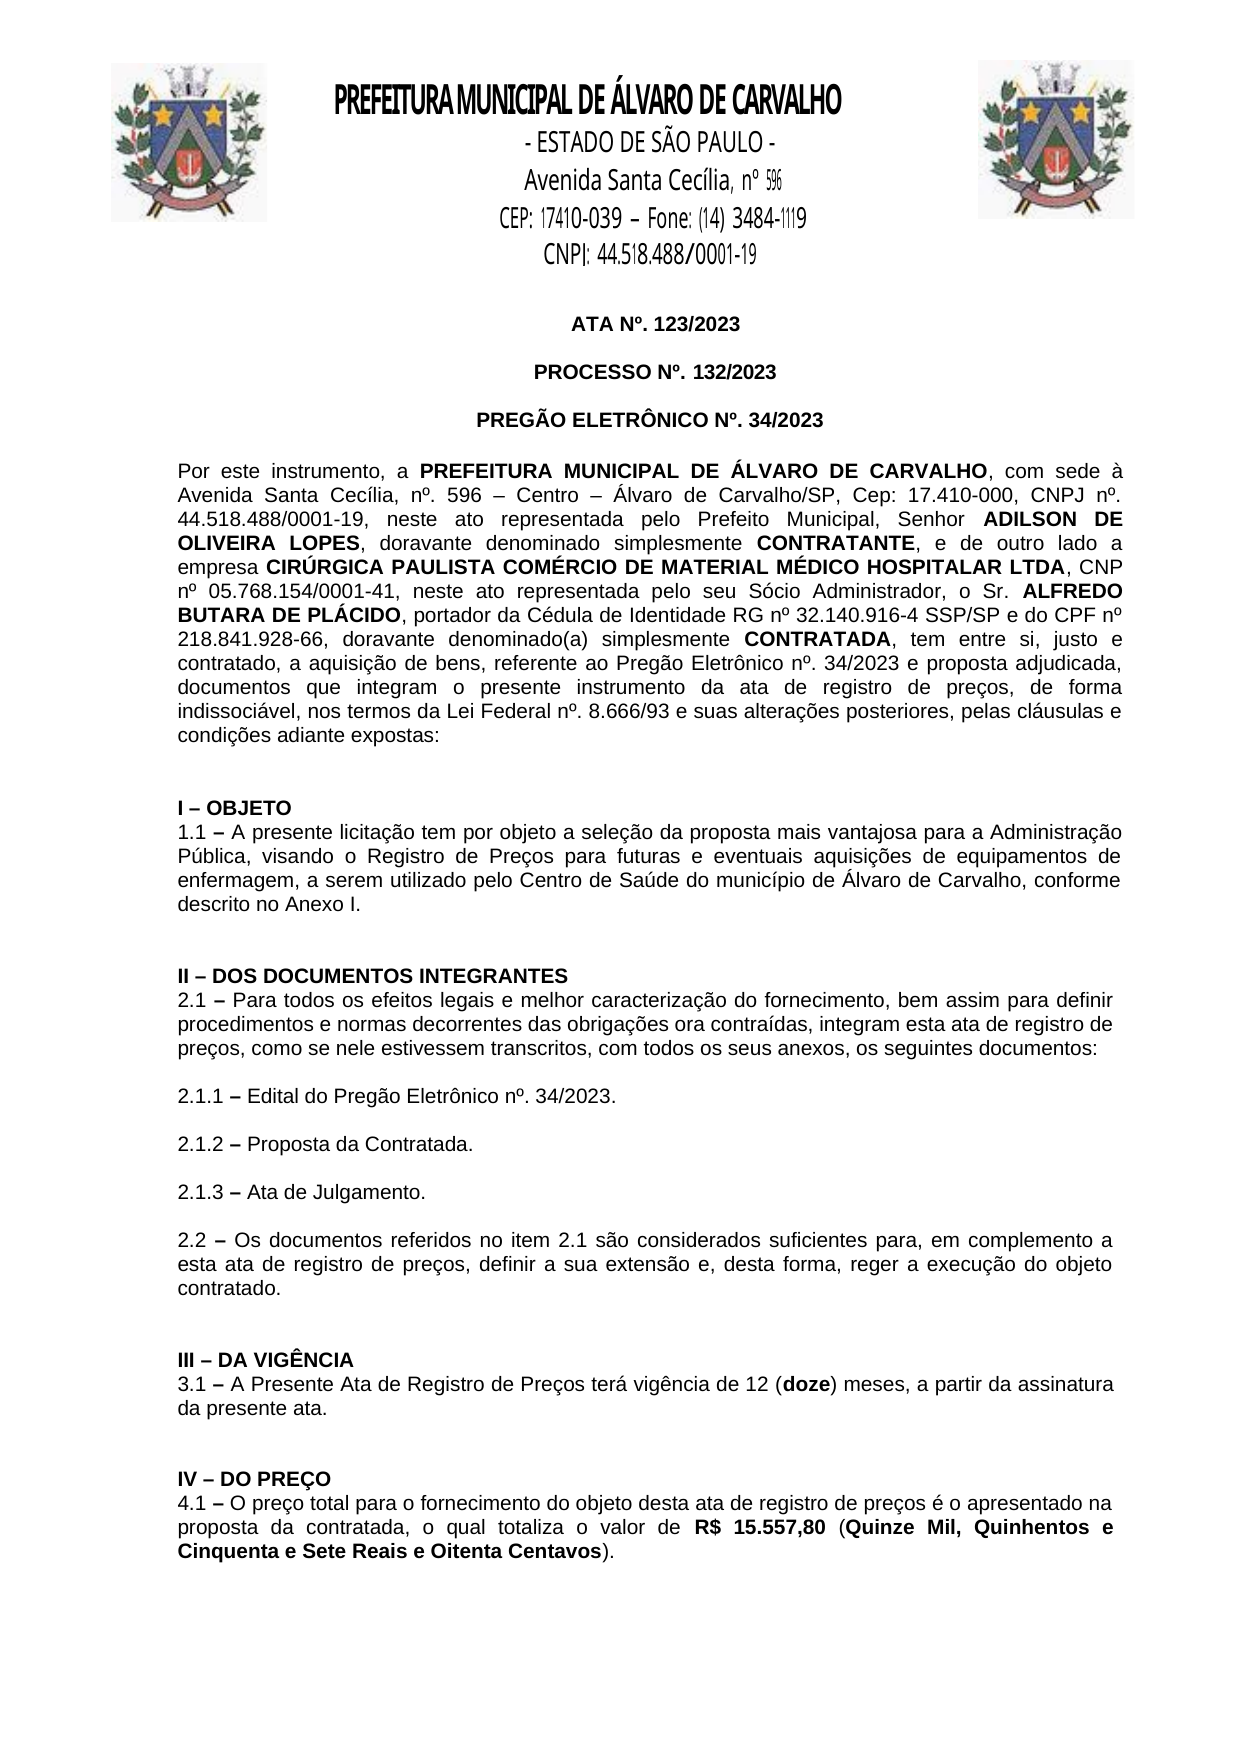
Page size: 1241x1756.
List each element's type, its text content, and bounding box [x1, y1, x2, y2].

text I – OBJETO [177, 796, 1217, 820]
text Por este instrumento, a PREFEITURA MUNICIPAL DE ÁLVARO DE CARVALHO, com sede à Avenida Santa Cecília, nº. 596 – Centro – Álvaro de Carvalho/SP, Cep: 17.410-000, CNPJ nº. 44.518.488/0001-19, neste ato representada pelo Prefeito Municipal, Senhor ADILSON DE OLIVEIRA LOPES, doravante denominado simplesmente CONTRATANTE, e de outro lado a empresa CIRÚRGICA PAULISTA COMÉRCIO DE MATERIAL MÉDICO HOSPITALAR LTDA, CNP nº 05.768.154/0001-41, neste ato representada pelo seu Sócio Administrador, o Sr. ALFREDO BUTARA DE PLÁCIDO, portador da Cédula de Identidade RG nº 32.140.916-4 SSP/SP e do CPF nº 218.841.928-66, doravante denominado(a) simplesmente CONTRATADA, tem entre si, justo e contratado, a aquisição de bens, referente ao Pregão Eletrônico nº. 34/2023 e proposta adjudicada, documentos que integram o presente instrumento da ata de registro de preços, de forma indissociável, nos termos da Lei Federal nº. 8.666/93 e suas alterações posteriores, pelas cláusulas e condições adiante expostas: [177, 459, 1123, 746]
text III – DA VIGÊNCIA [177, 1347, 1217, 1371]
text 2.2 – Os documentos referidos no item 2.1 são considerados suficientes para, em complemento a esta ata de registro de preços, definir a sua extensão e, desta forma, reger a execução do objeto contratado. [177, 1228, 1114, 1299]
text PREGÃO ELETRÔNICO Nº. 34/2023 [458, 408, 842, 432]
text IV – DO PREÇO [177, 1467, 1217, 1491]
text 2.1.2 – Proposta da Contratada. [177, 1132, 1114, 1156]
text 4.1 – O preço total para o fornecimento do objeto desta ata de registro de preços é o apresentado na proposta da contratada, o qual totaliza o valor de R$ 15.557,80 (Quinze Mil, Quinhentos e Cinquenta e Sete Reais e Oitenta Centavos). [177, 1491, 1114, 1563]
text ATA Nº. 123/2023 PROCESSO Nº. 132/2023 [521, 312, 789, 384]
text 2.1.1 – Edital do Pregão Eletrônico nº. 34/2023. [177, 1084, 1114, 1108]
text 2.1 – Para todos os efeitos legais e melhor caracterização do fornecimento, bem assim para definir procedimentos e normas decorrentes das obrigações ora contraídas, integram esta ata de registro de preços, como se nele estivessem transcritos, com todos os seus anexos, os seguintes documentos: [177, 988, 1114, 1060]
picture [978, 60, 1135, 219]
text 2.1.3 – Ata de Julgamento. [177, 1180, 1114, 1204]
text 3.1 – A Presente Ata de Registro de Preços terá vigência de 12 (doze) meses, a partir da assinatura da presente ata. [177, 1371, 1114, 1419]
text 1.1 – A presente licitação tem por objeto a seleção da proposta mais vantajosa para a Administração Pública, visando o Registro de Preços para futuras e eventuais aquisições de equipamentos de enfermagem, a serem utilizado pelo Centro de Saúde do município de Álvaro de Carvalho, conforme descrito no Anexo I. [177, 820, 1123, 916]
picture [111, 63, 268, 222]
text II – DOS DOCUMENTOS INTEGRANTES [177, 964, 1217, 988]
